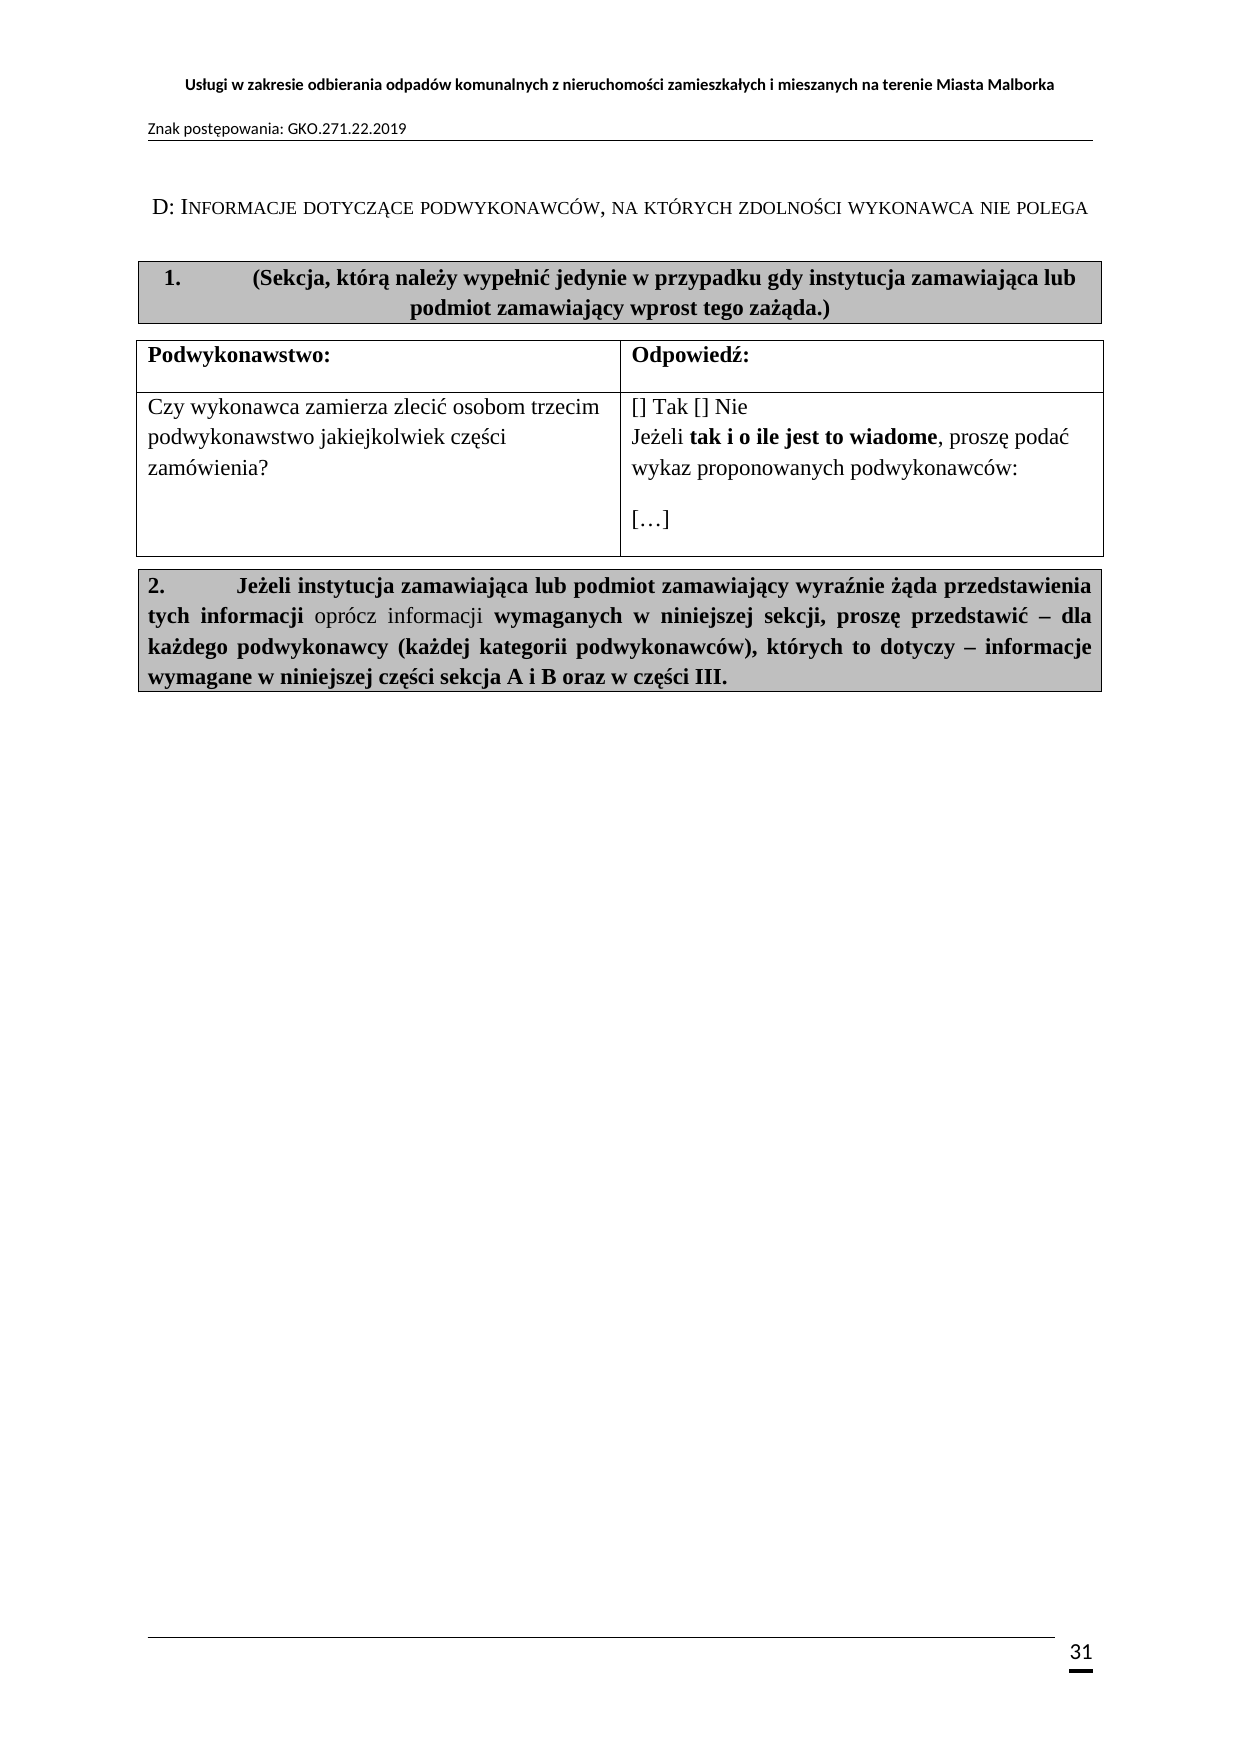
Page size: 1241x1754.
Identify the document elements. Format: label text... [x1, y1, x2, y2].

title (Sekcja, którą należy wypełnić jedynie w przypadku gdy instytucja zamawiająca lub podmiot zamawiający wprost tego zażąda.) [139, 262, 1101, 323]
title D: Informacje dotyczące podwykonawców, na których zdolności wykonawca nie polega [148, 193, 1093, 219]
table_header Podwykonawstwo: [137, 341, 620, 392]
table_header Odpowiedź: [621, 341, 1103, 392]
table_cell Czy wykonawca zamierza zlecić osobom trzecim podwykonawstwo jakiejkolwiek części zamówienia? [137, 393, 620, 556]
table_cell [] Tak [] Nie Jeżeli tak i o ile jest to wiadome, proszę podać wykaz proponowanych podwykonawców: […] [621, 393, 1103, 556]
title Jeżeli instytucja zamawiająca lub podmiot zamawiający wyraźnie żąda przedstawienia tych informacji oprócz informacji wymaganych w niniejszej sekcji, proszę przedstawić – dla każdego podwykonawcy (każdej kategorii podwykonawców), których to dotyczy – informacje wymagane w niniejszej części sekcja A i B oraz w części III. [139, 570, 1101, 691]
